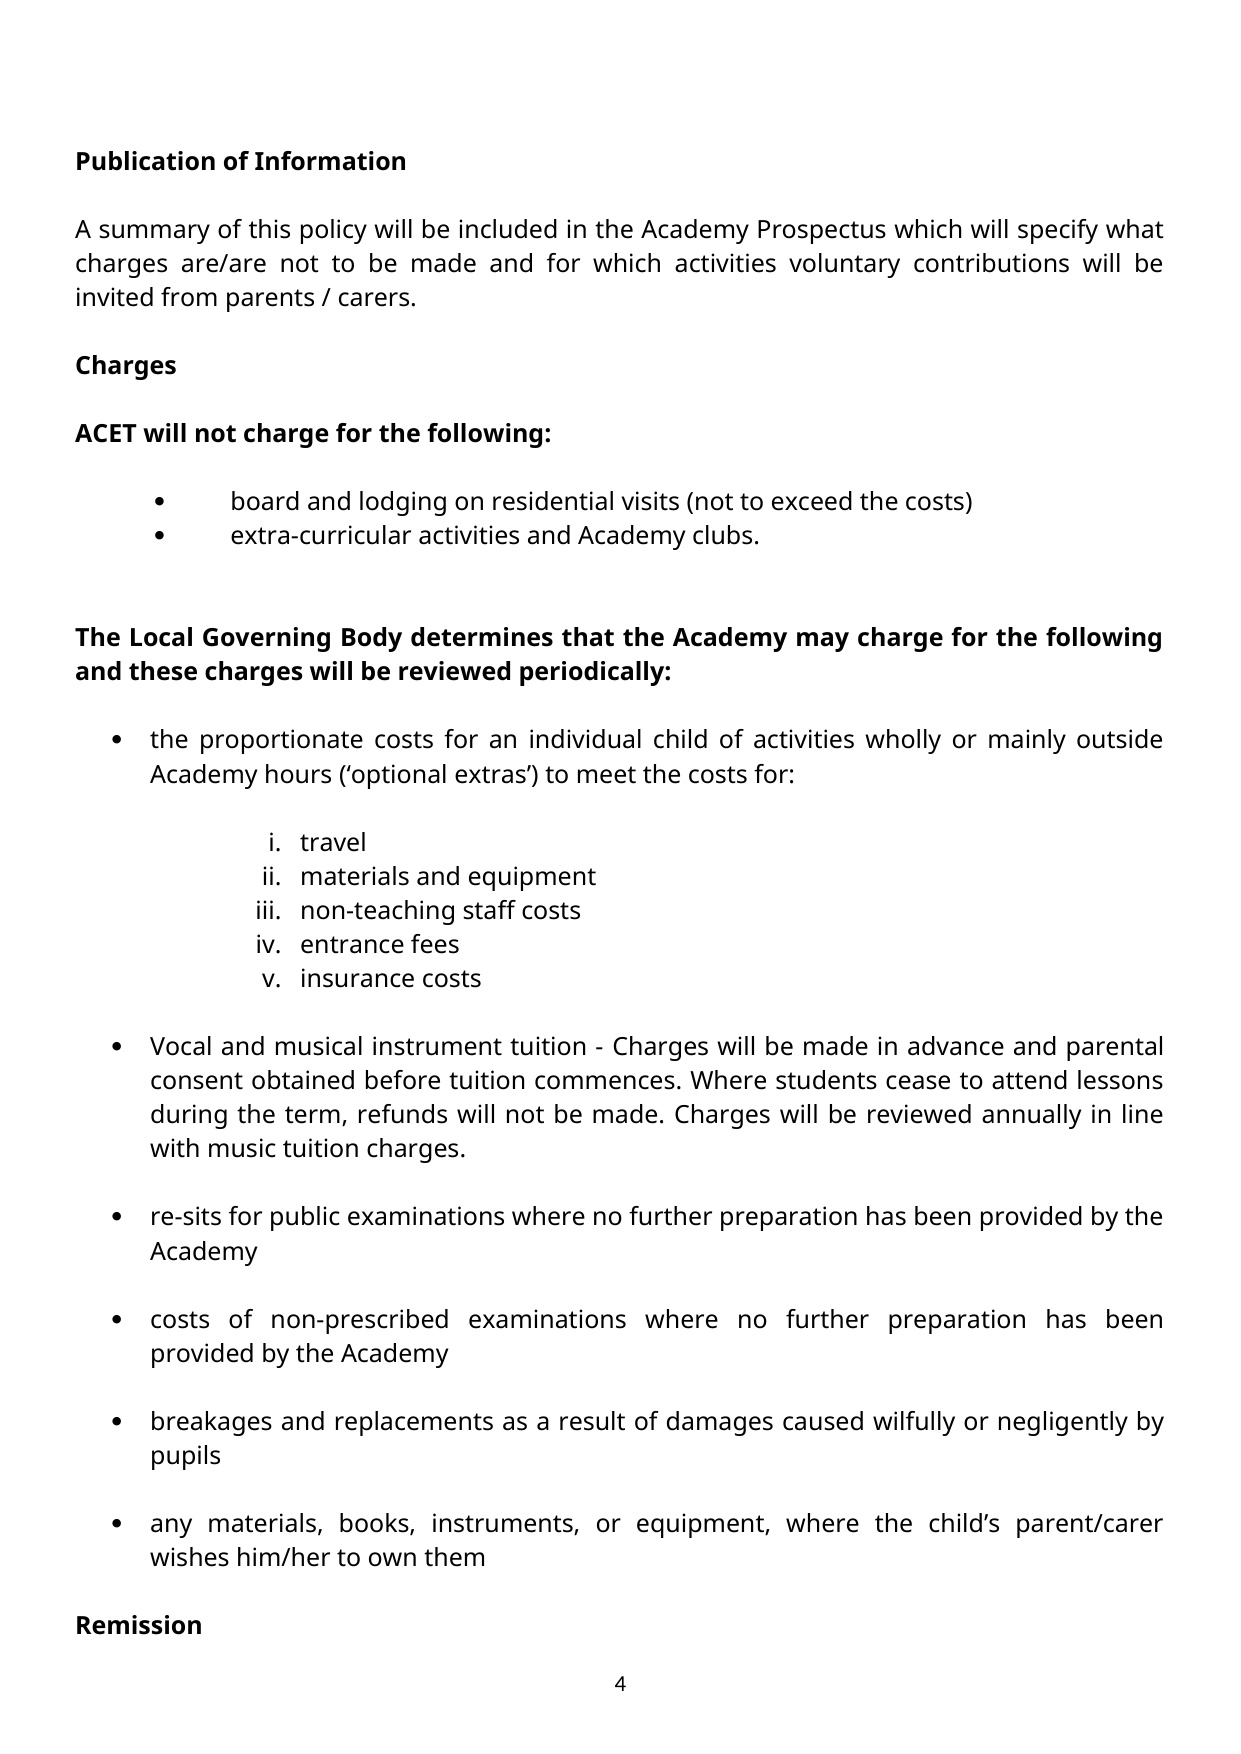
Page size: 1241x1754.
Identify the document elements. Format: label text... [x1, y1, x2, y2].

text The Local Governing Body determines that the Academy may charge for the following and these charges will be reviewed periodically: [75, 620, 1165, 688]
text ACET will not charge for the following: [75, 416, 1165, 450]
list extra-curricular activities and Academy clubs. [155, 518, 1165, 552]
list breakages and replacements as a result of damages caused wilfully or negligently by pupils [112, 1403, 1165, 1472]
text Charges [75, 347, 1165, 382]
list any materials, books, instruments, or equipment, where the child’s parent/carer wishes him/her to own them [112, 1506, 1165, 1574]
list re-sits for public examinations where no further preparation has been provided by the Academy [112, 1199, 1165, 1267]
list materials and equipment [281, 858, 1165, 892]
list travel [281, 824, 1165, 858]
text Remission [75, 1608, 1165, 1642]
list Vocal and musical instrument tuition - Charges will be made in advance and parental consent obtained before tuition commences. Where students cease to attend lessons during the term, refunds will not be made. Charges will be reviewed annually in line with music tuition charges. [112, 1029, 1165, 1165]
list costs of non-prescribed examinations where no further preparation has been provided by the Academy [112, 1301, 1165, 1369]
list board and lodging on residential visits (not to exceed the costs) [155, 484, 1165, 518]
list entrance fees [281, 927, 1165, 961]
text Publication of Information [75, 143, 1165, 177]
list non-teaching staff costs [281, 892, 1165, 927]
list the proportionate costs for an individual child of activities wholly or mainly outside Academy hours (‘optional extras’) to meet the costs for: [112, 722, 1165, 790]
text A summary of this policy will be included in the Academy Prospectus which will specify what charges are/are not to be made and for which activities voluntary contributions will be invited from parents / carers. [75, 211, 1165, 313]
list insurance costs [281, 961, 1165, 995]
